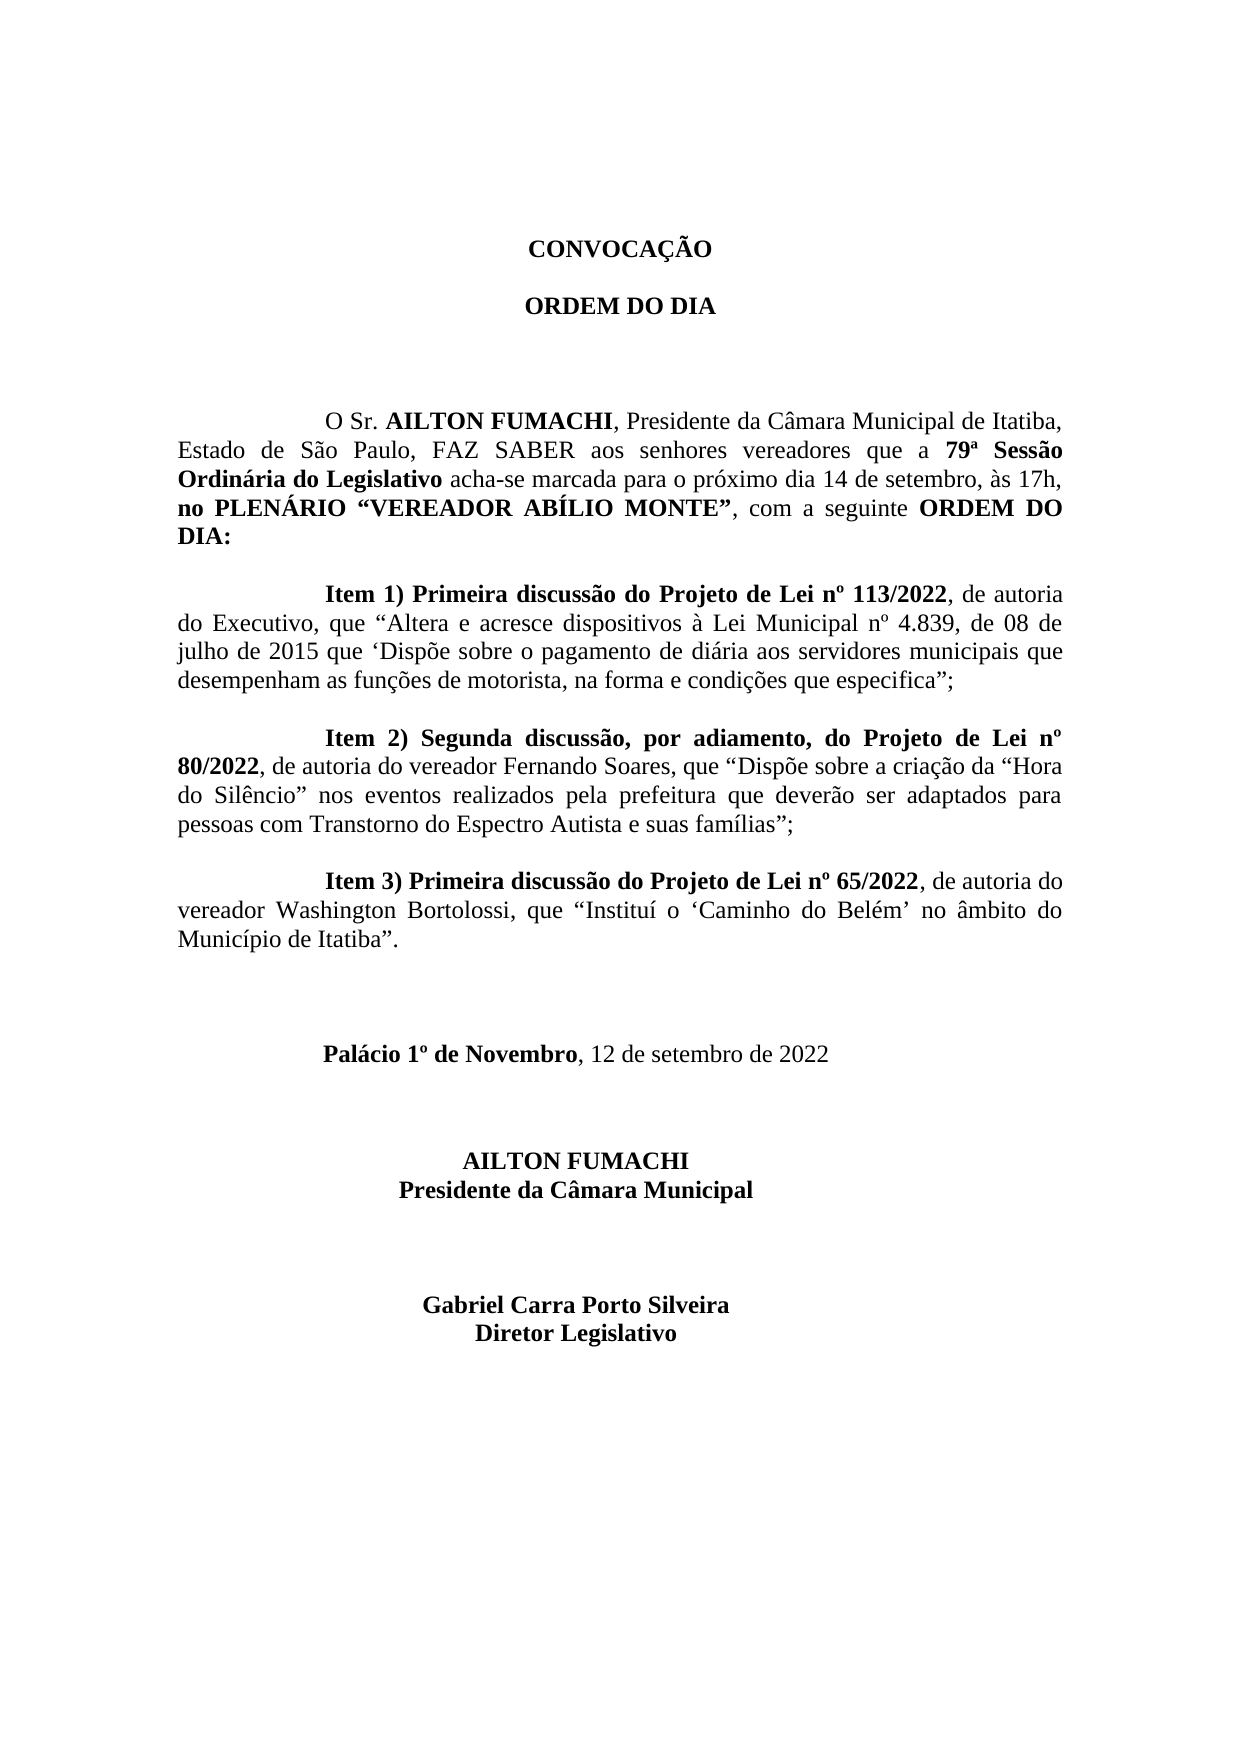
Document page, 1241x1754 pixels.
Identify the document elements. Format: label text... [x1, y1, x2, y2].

text Item 1) Primeira discussão do Projeto de Lei nº 113/2022, de autoria do Executivo, que “Altera e acresce dispositivos à Lei Municipal nº 4.839, de 08 de julho de 2015 que ‘Dispõe sobre o pagamento de diária aos servidores municipais que desempenham as funções de motorista, na forma e condições que especifica”; [177, 579, 1063, 694]
text Gabriel Carra Porto Silveira [0, 1290, 1152, 1318]
text Diretor Legislativo [0, 1318, 1152, 1347]
text ORDEM DO DIA [177, 291, 1063, 320]
text Item 2) Segunda discussão, por adiamento, do Projeto de Lei nº 80/2022, de autoria do vereador Fernando Soares, que “Dispõe sobre a criação da “Hora do Silêncio” nos eventos realizados pela prefeitura que deverão ser adaptados para pessoas com Transtorno do Espectro Autista e suas famílias”; [177, 723, 1063, 838]
text Item 3) Primeira discussão do Projeto de Lei nº 65/2022, de autoria do vereador Washington Bortolossi, que “Instituí o ‘Caminho do Belém’ no âmbito do Município de Itatiba”. [177, 866, 1063, 953]
text CONVOCAÇÃO [177, 234, 1063, 263]
text Palácio 1º de Novembro, 12 de setembro de 2022 [0, 1039, 1152, 1068]
text AILTON FUMACHI [0, 1146, 1152, 1175]
text O Sr. AILTON FUMACHI, Presidente da Câmara Municipal de Itatiba, Estado de São Paulo, FAZ SABER aos senhores vereadores que a 79ª Sessão Ordinária do Legislativo acha-se marcada para o próximo dia 14 de setembro, às 17h, no PLENÁRIO “VEREADOR ABÍLIO MONTE”, com a seguinte ORDEM DO DIA: [177, 406, 1063, 550]
text Presidente da Câmara Municipal [0, 1175, 1152, 1203]
